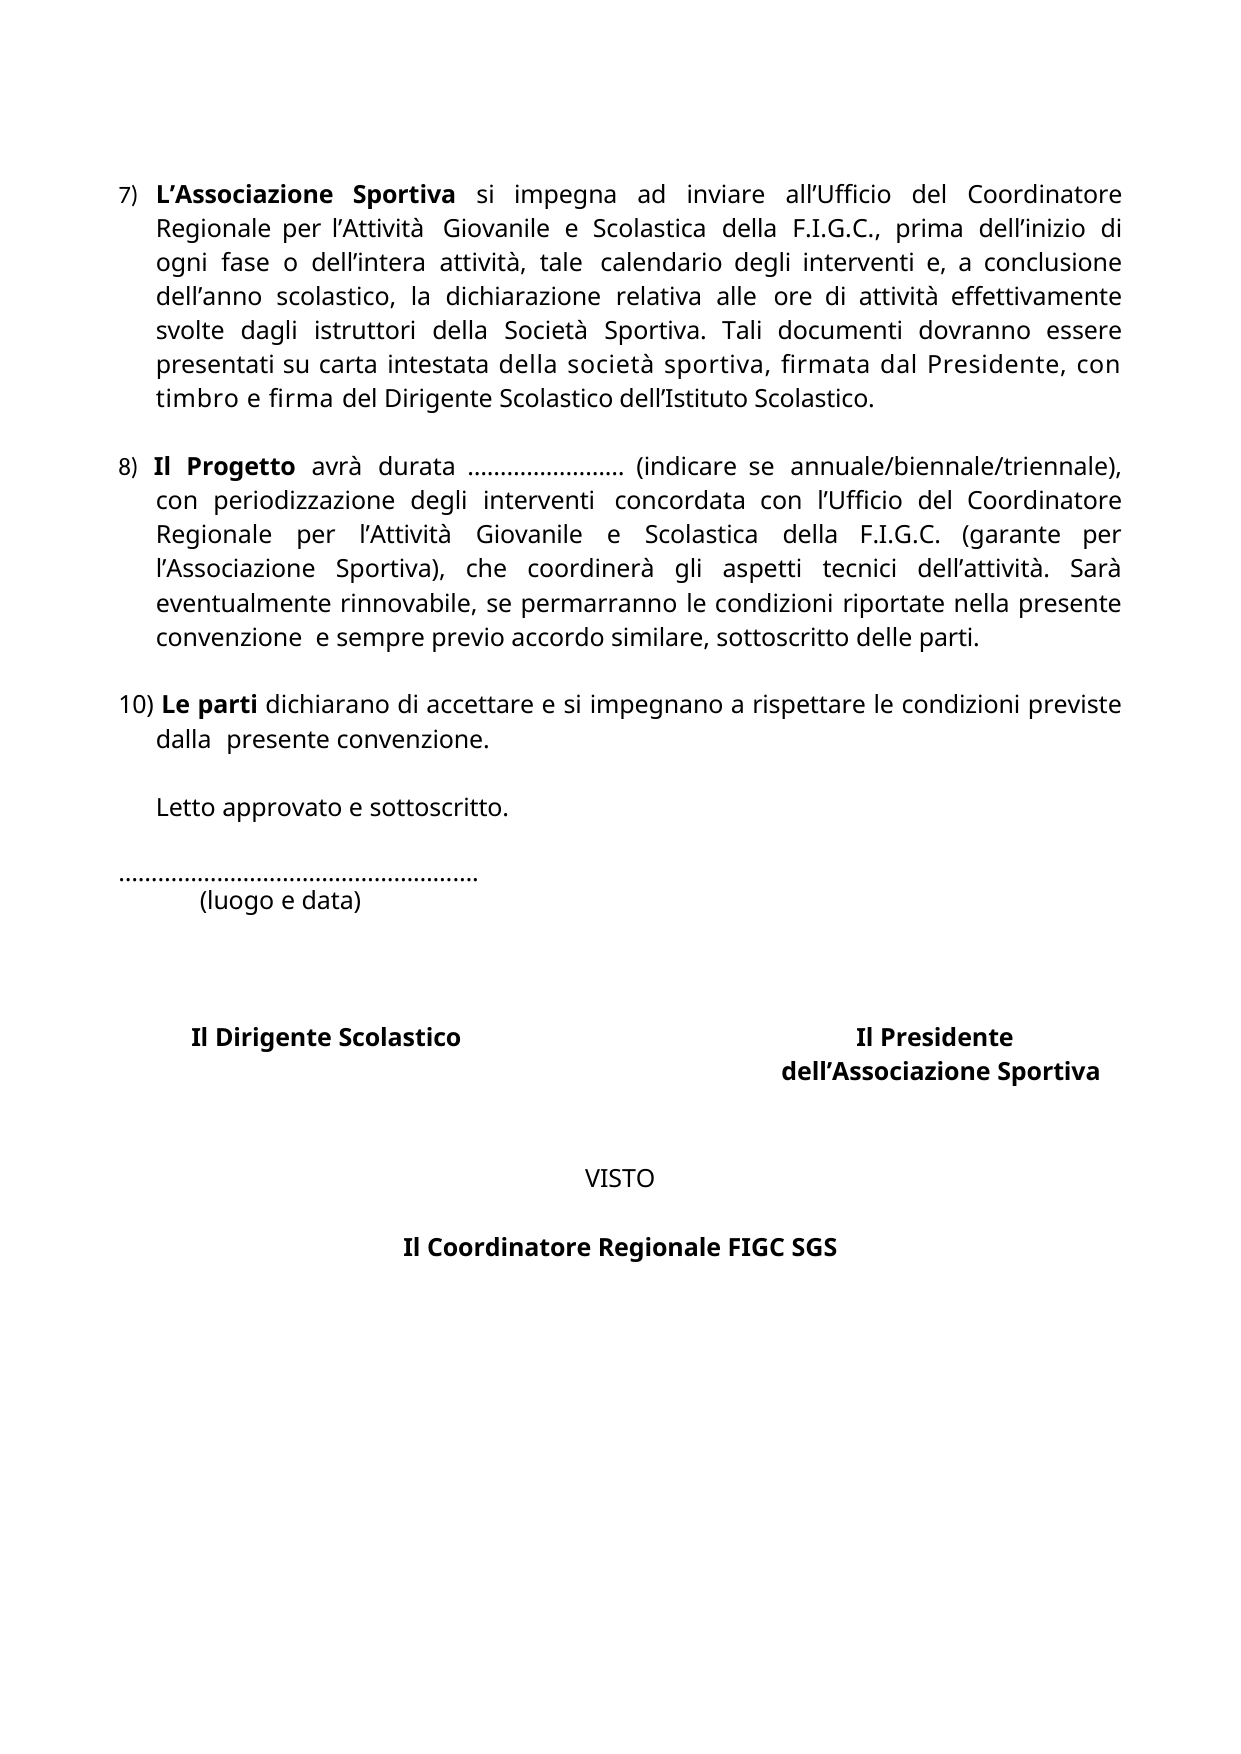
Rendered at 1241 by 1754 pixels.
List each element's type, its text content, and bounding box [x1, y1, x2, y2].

list Il Progetto avrà durata …………………… (indicare se annuale/biennale/triennale), con periodizzazione degli interventi concordata con l’Ufficio del Coordinatore Regionale per l’Attività Giovanile e Scolastica della F.I.G.C. (garante per l’Associazione Sportiva), che coordinerà gli aspetti tecnici dell’attività. Sarà eventualmente rinnovabile, se permarranno le condizioni riportate nella presente convenzione e sempre previo accordo similare, sottoscritto delle parti. [118, 449, 1122, 653]
subtitle Il Coordinatore Regionale FIGC SGS [121, 1229, 1119, 1263]
text (luogo e data) [199, 887, 1134, 915]
subtitle Il Dirigente Scolastico Il Presidente [191, 1020, 1134, 1054]
text ………………………………………………. [118, 857, 1134, 887]
text 10) Le parti dichiarano di accettare e si impegnano a rispettare le condizioni previste dalla presente convenzione. [118, 687, 1122, 755]
list L’Associazione Sportiva si impegna ad inviare all’Ufficio del Coordinatore Regionale per l’Attività Giovanile e Scolastica della F.I.G.C., prima dell’inizio di ogni fase o dell’intera attività, tale calendario degli interventi e, a conclusione dell’anno scolastico, la dichiarazione relativa alle ore di attività effettivamente svolte dagli istruttori della Società Sportiva. Tali documenti dovranno essere presentati su carta intestata della società sportiva, firmata dal Presidente, con timbro e firma del Dirigente Scolastico dell’Istituto Scolastico. [118, 176, 1122, 415]
text VISTO [106, 1161, 1134, 1195]
text Letto approvato e sottoscritto. [156, 789, 1134, 823]
text dell’Associazione Sportiva [633, 1054, 1134, 1088]
